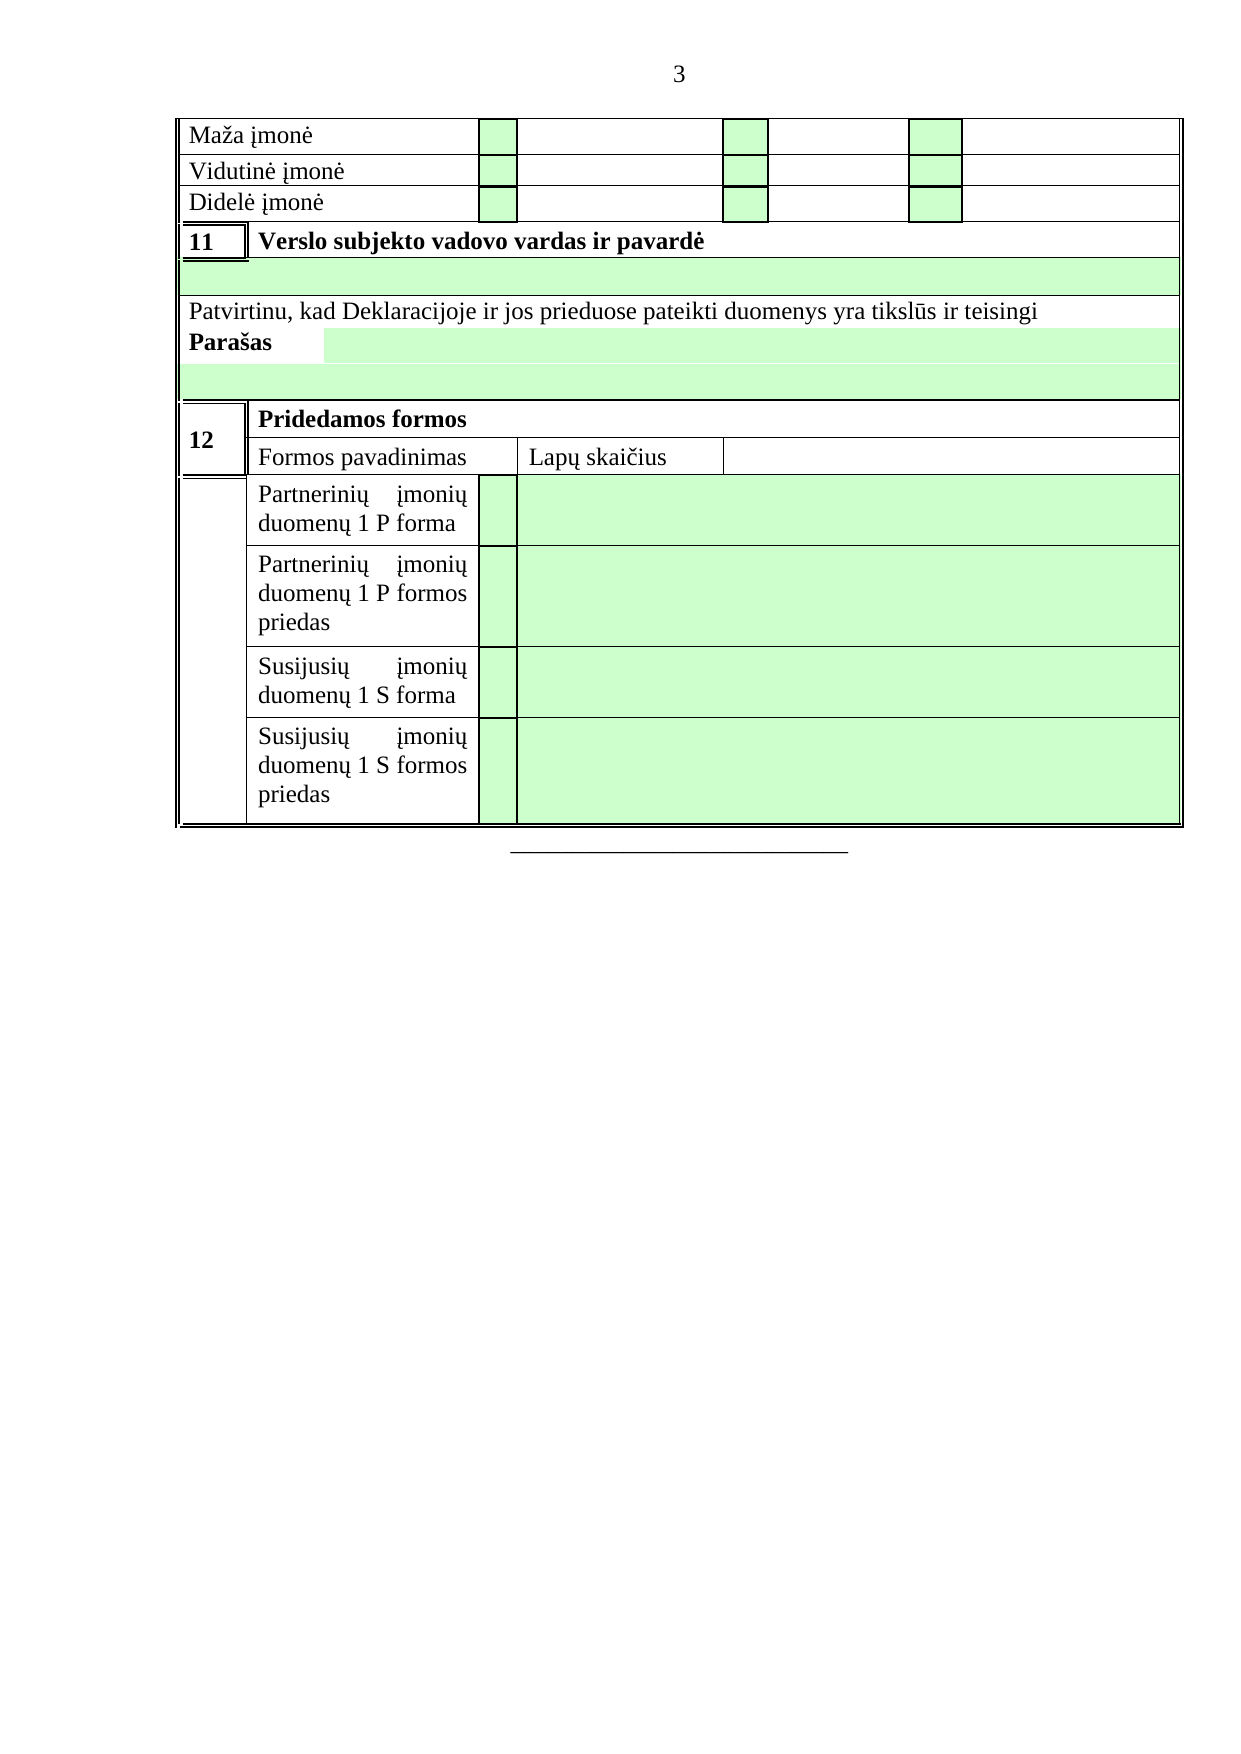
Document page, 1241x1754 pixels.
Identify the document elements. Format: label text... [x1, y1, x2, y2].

table_cell [769, 186, 908, 221]
table_cell [518, 546, 1179, 646]
table_cell [769, 119, 908, 154]
table_cell [480, 719, 516, 823]
table_cell Pridedamos formos [249, 401, 1179, 437]
table_cell Formos pavadinimas [249, 438, 517, 474]
table_cell [963, 155, 1179, 185]
table_cell 12 [177, 399, 247, 474]
table_cell Parašas [180, 328, 324, 363]
table_cell [518, 718, 1179, 823]
table_cell [177, 474, 246, 823]
table_cell [480, 120, 516, 154]
table_cell [724, 188, 767, 221]
table_cell [910, 156, 961, 185]
table_cell Maža įmonė [180, 119, 478, 154]
table_cell [518, 475, 1179, 545]
table_cell [480, 476, 516, 545]
table_cell [480, 188, 516, 221]
table_cell Partnerinių įmonių duomenų 1 P formos priedas [247, 546, 478, 646]
table_cell Lapų skaičius [518, 438, 723, 474]
table_cell [518, 186, 722, 221]
table_cell [724, 120, 767, 154]
table_cell [910, 120, 961, 154]
table_cell 11 [177, 221, 247, 257]
table_cell [480, 648, 516, 717]
table_cell [963, 186, 1179, 221]
table_cell [480, 547, 516, 646]
table_cell [769, 155, 908, 185]
table_cell Vidutinė įmonė [180, 155, 478, 185]
table_cell Didelė įmonė [180, 186, 478, 221]
table_cell Partnerinių įmonių duomenų 1 P forma [247, 475, 478, 545]
table_cell Susijusių įmonių duomenų 1 S forma [247, 647, 478, 717]
table_cell Patvirtinu, kad Deklaracijoje ir jos prieduose pateikti duomenys yra tikslūs ir teisingi [180, 296, 1179, 327]
table_cell [180, 364, 1179, 399]
text ___________________________ [177, 827, 1181, 856]
table_cell [480, 156, 516, 185]
table_cell Susijusių įmonių duomenų 1 S formos priedas [247, 718, 478, 823]
table_cell [910, 188, 961, 221]
table_cell [177, 257, 1179, 295]
table_cell [724, 438, 1179, 474]
table_cell [518, 119, 722, 154]
table_cell [518, 155, 722, 185]
table_cell [518, 647, 1179, 717]
table_cell Verslo subjekto vadovo vardas ir pavardė [249, 222, 1179, 257]
table_cell [324, 328, 1179, 363]
table_cell [963, 119, 1179, 154]
table_cell [724, 156, 767, 185]
